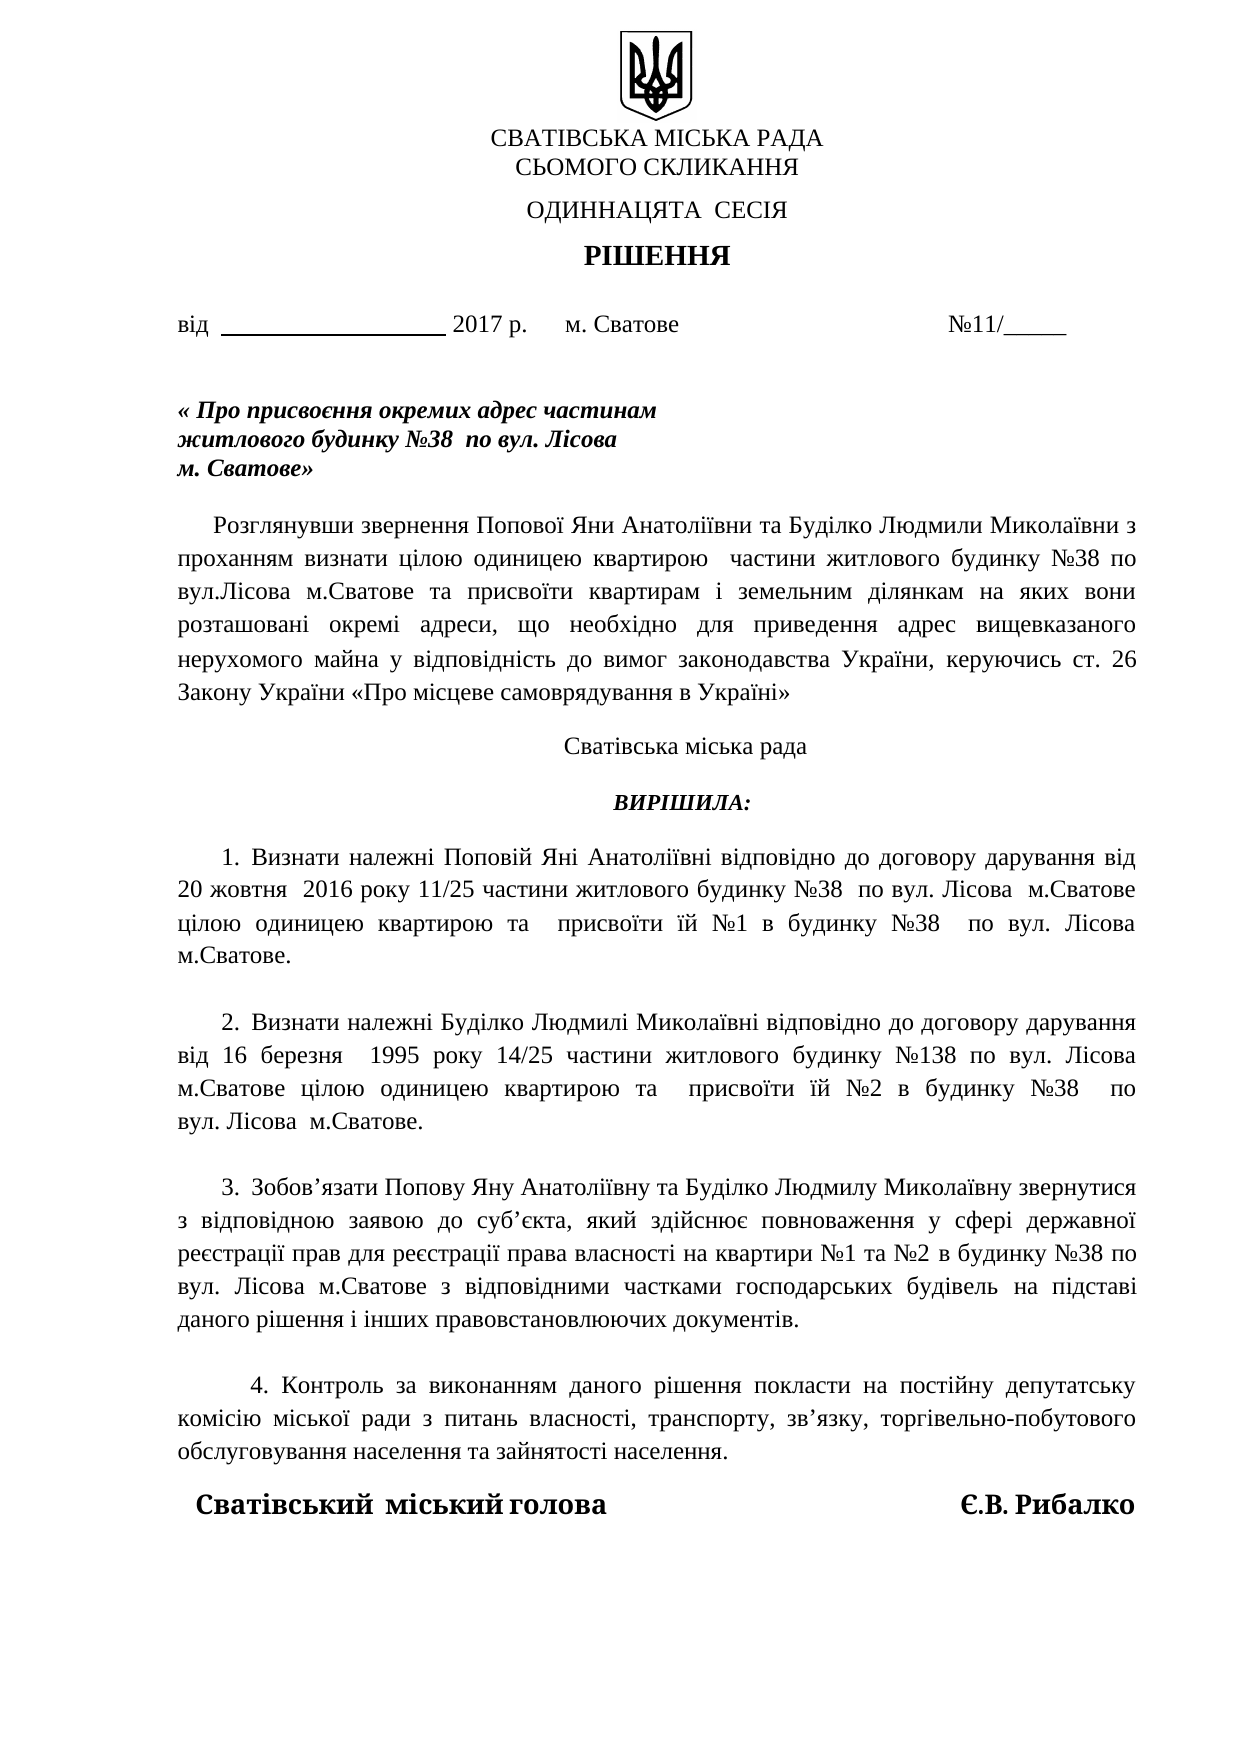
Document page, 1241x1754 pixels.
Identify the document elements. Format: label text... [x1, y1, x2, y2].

subtitle СВАТІВСЬКА МІСЬКА РАДА [177, 123, 1137, 152]
text ОДИННАЦЯТА СЕСІЯ [177, 195, 1137, 224]
text 4. Контроль за виконанням даного рішення покласти на постійну депутатську комісію міської ради з питань власності, транспорту, зв’язку, торгівельно-побутового обслуговування населення та зайнятості населення. [177, 1370, 1137, 1465]
picture [617, 29, 697, 123]
subtitle Сватівський міський голова Є.В. Рибалко [177, 1490, 1137, 1521]
text Розглянувши звернення Попової Яни Анатоліївни та Буділко Людмили Миколаївни з проханням визнати цілою одиницею квартирою частини житлового будинку №38 по вул.Лісова м.Сватове та присвоїти квартирам і земельним ділянкам на яких вони розташовані окремі адреси, що необхідно для приведення адрес вищевказаного нерухомого майна у відповідність до вимог законодавства України, керуючись ст. 26 Закону України «Про місцеве самоврядування в Україні» [177, 510, 1137, 706]
text Сватівська міська рада [177, 731, 1187, 760]
text м. Сватове» [177, 453, 1187, 482]
text « Про присвоєння окремих адрес частинам [177, 395, 1187, 424]
text ВИРІШИЛА: [177, 789, 1187, 815]
list Визнати належні Буділко Людмилі Миколаївні відповідно до договору дарування від 16 березня 1995 року 14/25 частини житлового будинку №138 по вул. Лісова м.Сватове цілою одиницею квартирою та присвоїти їй №2 в будинку №38 по вул. Лісова м.Сватове. [177, 1007, 1137, 1134]
text РІШЕННЯ [177, 238, 1137, 272]
list Визнати належні Поповій Яні Анатоліївні відповідно до договору дарування від 20 жовтня 2016 року 11/25 частини житлового будинку №38 по вул. Лісова м.Сватове цілою одиницею квартирою та присвоїти їй №1 в будинку №38 по вул. Лісова м.Сватове. [177, 842, 1137, 969]
list Зобов’язати Попову Яну Анатоліївну та Буділко Людмилу Миколаївну звернутися з відповідною заявою до суб’єкта, який здійснює повноваження у сфері державної реєстрації прав для реєстрації права власності на квартири №1 та №2 в будинку №38 по вул. Лісова м.Сватове з відповідними частками господарських будівель на підставі даного рішення і інших правовстановлюючих документів. [177, 1172, 1137, 1333]
text житлового будинку №38 по вул. Лісова [177, 424, 1187, 453]
text СЬОМОГО СКЛИКАННЯ [177, 152, 1137, 181]
text від 2017 р. м. Сватове №11/_____ [177, 309, 1137, 338]
